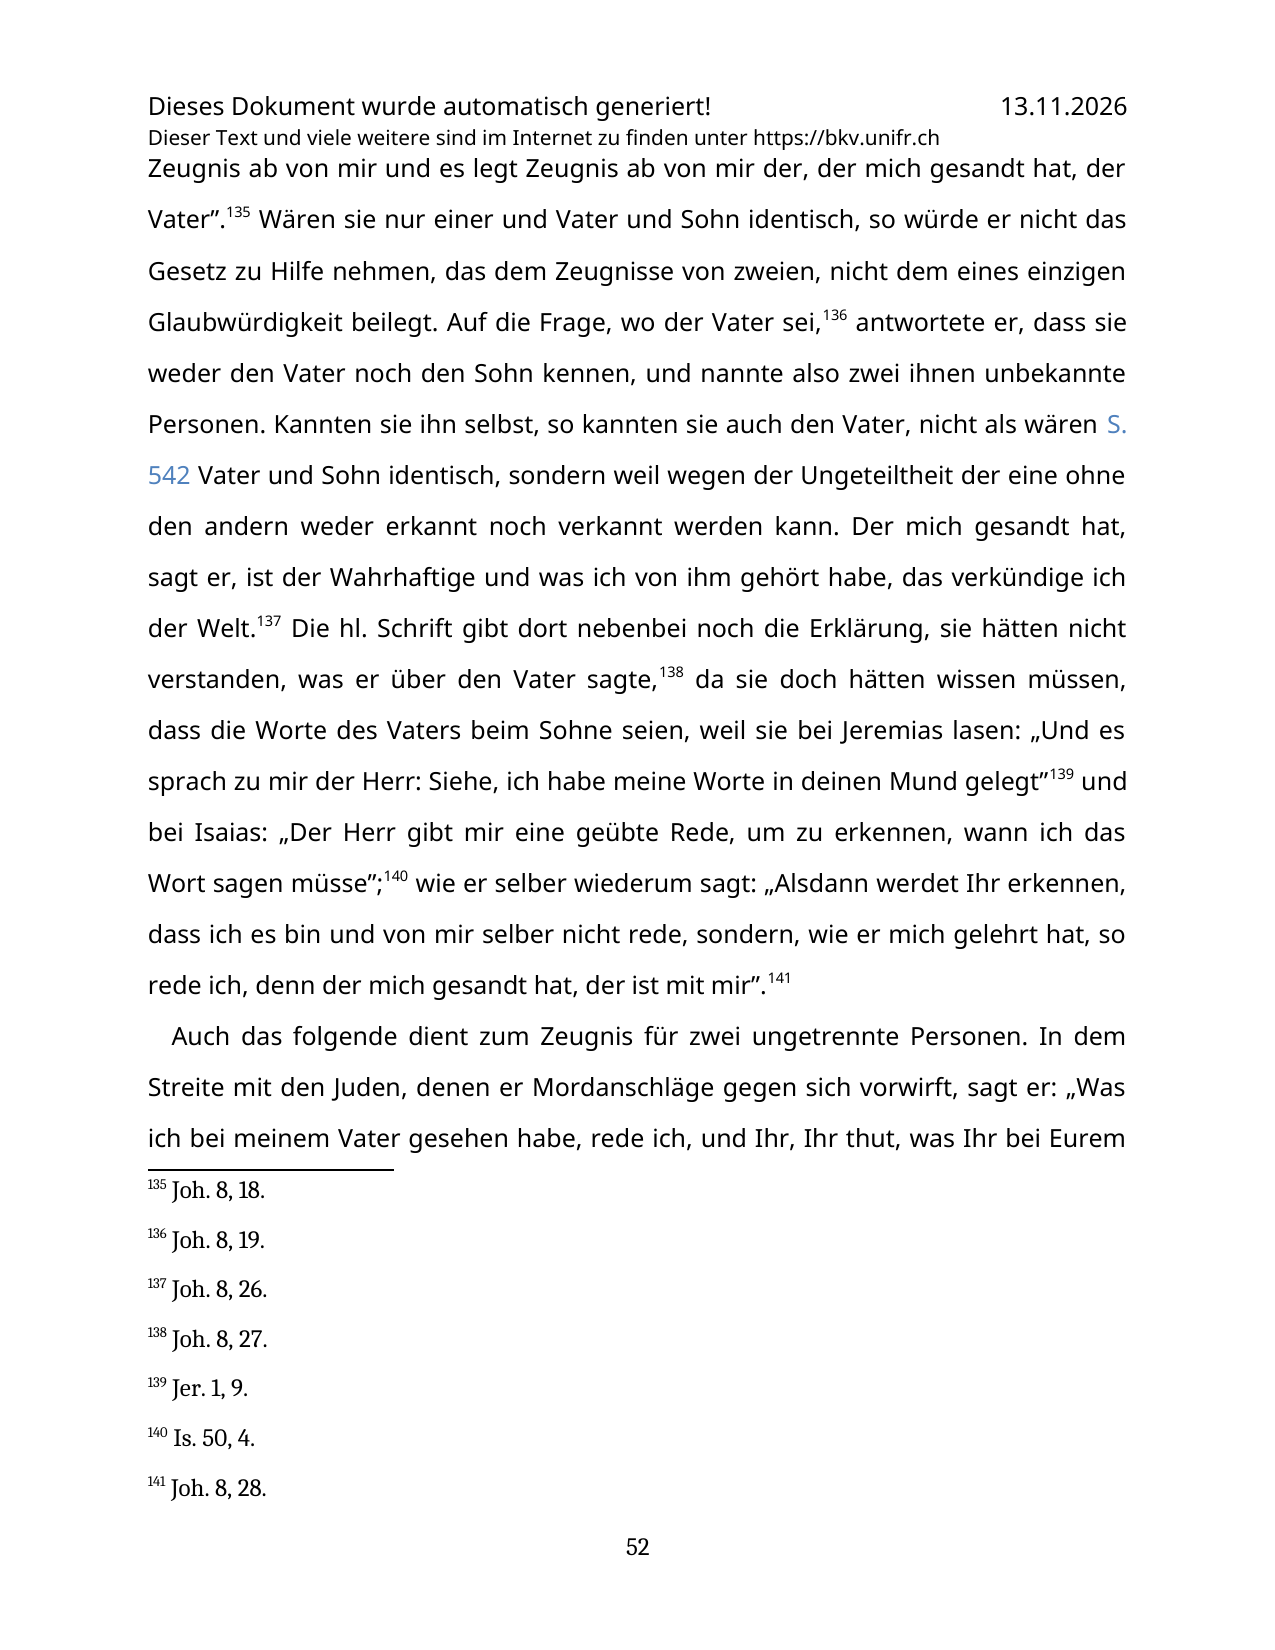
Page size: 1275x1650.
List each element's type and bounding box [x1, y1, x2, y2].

text [148, 1019, 1127, 1155]
text [148, 151, 1127, 1002]
